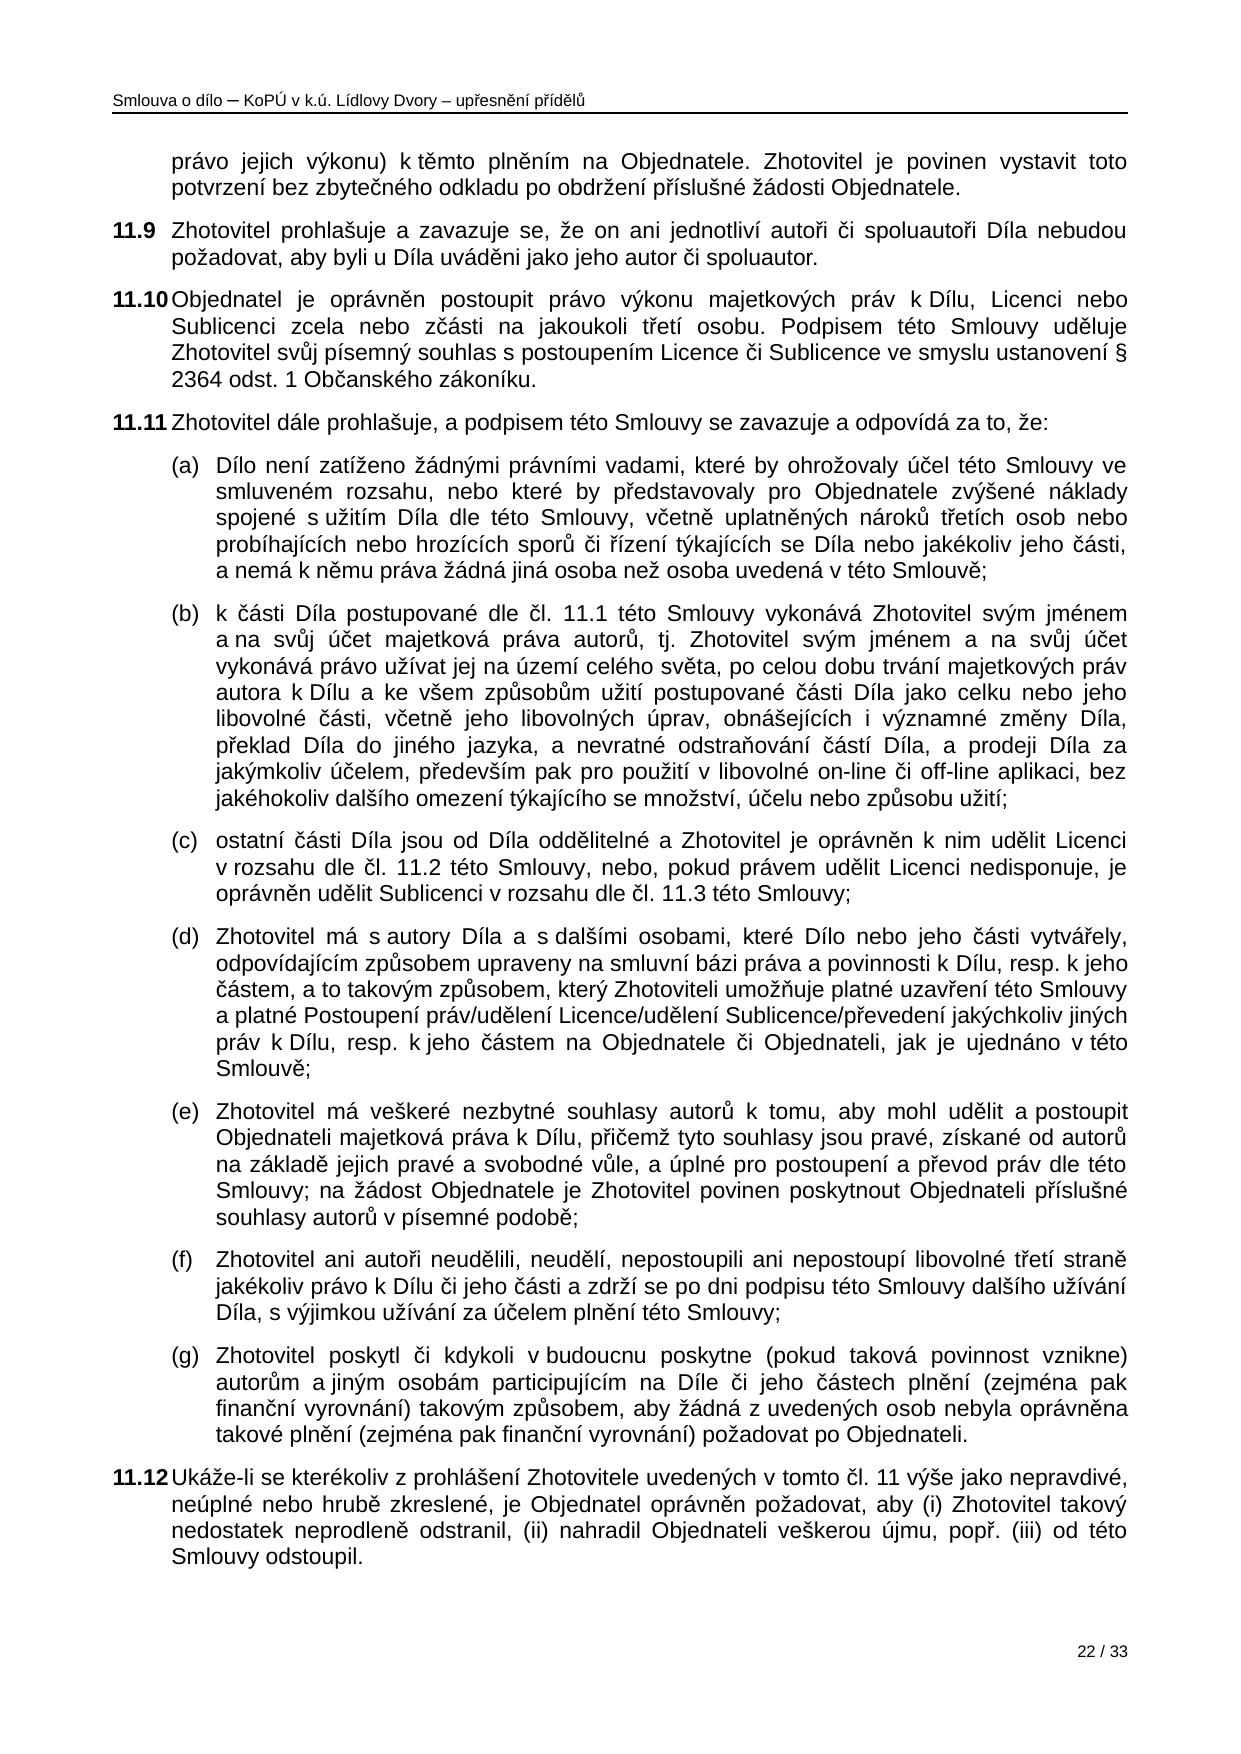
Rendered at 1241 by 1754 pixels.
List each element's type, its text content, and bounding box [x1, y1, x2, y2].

text Zhotovitel má veškeré nezbytné souhlasy autorů k tomu, aby mohl udělit a postoupit Objednateli majetková práva k Dílu, přičemž tyto souhlasy jsou pravé, získané od autorů na základě jejich pravé a svobodné vůle, a úplné pro postoupení a převod práv dle této Smlouvy; na žádost Objednatele je Zhotovitel povinen poskytnout Objednateli příslušné souhlasy autorů v písemné podobě; [171, 1098, 1128, 1230]
text k části Díla postupované dle čl. 11.1 této Smlouvy vykonává Zhotovitel svým jménem a na svůj účet majetková práva autorů, tj. Zhotovitel svým jménem a na svůj účet vykonává právo užívat jej na území celého světa, po celou dobu trvání majetkových práv autora k Dílu a ke všem způsobům užití postupované části Díla jako celku nebo jeho libovolné části, včetně jeho libovolných úprav, obnášejících i významné změny Díla, překlad Díla do jiného jazyka, a nevratné odstraňování částí Díla, a prodeji Díla za jakýmkoliv účelem, především pak pro použití v libovolné on-line či off-line aplikaci, bez jakéhokoliv dalšího omezení týkajícího se množství, účelu nebo způsobu užití; [171, 600, 1128, 811]
text Zhotovitel ani autoři neudělili, neudělí, nepostoupili ani nepostoupí libovolné třetí straně jakékoliv právo k Dílu či jeho části a zdrží se po dni podpisu této Smlouvy dalšího užívání Díla, s výjimkou užívání za účelem plnění této Smlouvy; [171, 1246, 1128, 1326]
text Zhotovitel poskytl či kdykoli v budoucnu poskytne (pokud taková povinnost vznikne) autorům a jiným osobám participujícím na Díle či jeho částech plnění (zejména pak finanční vyrovnání) takovým způsobem, aby žádná z uvedených osob nebyla oprávněna takové plnění (zejména pak finanční vyrovnání) požadovat po Objednateli. [171, 1342, 1128, 1448]
text Zhotovitel prohlašuje a zavazuje se, že on ani jednotliví autoři či spoluautoři Díla nebudou požadovat, aby byli u Díla uváděni jako jeho autor či spoluautor. [112, 217, 1128, 270]
text Zhotovitel má s autory Díla a s dalšími osobami, které Dílo nebo jeho části vytvářely, odpovídajícím způsobem upraveny na smluvní bázi práva a povinnosti k Dílu, resp. k jeho částem, a to takovým způsobem, který Zhotoviteli umožňuje platné uzavření této Smlouvy a platné Postoupení práv/udělení Licence/udělení Sublicence/převedení jakýchkoliv jiných práv k Dílu, resp. k jeho částem na Objednatele či Objednateli, jak je ujednáno v této Smlouvě; [171, 923, 1128, 1081]
text Ukáže-li se kterékoliv z prohlášení Zhotovitele uvedených v tomto čl. 11 výše jako nepravdivé, neúplné nebo hrubě zkreslené, je Objednatel oprávněn požadovat, aby (i) Zhotovitel takový nedostatek neprodleně odstranil, (ii) nahradil Objednateli veškerou újmu, popř. (iii) od této Smlouvy odstoupil. [112, 1464, 1128, 1570]
text ostatní části Díla jsou od Díla oddělitelné a Zhotovitel je oprávněn k nim udělit Licenci v rozsahu dle čl. 11.2 této Smlouvy, nebo, pokud právem udělit Licenci nedisponuje, je oprávněn udělit Sublicenci v rozsahu dle čl. 11.3 této Smlouvy; [171, 827, 1128, 907]
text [112, 148, 1128, 200]
text Objednatel je oprávněn postoupit právo výkonu majetkových práv k Dílu, Licenci nebo Sublicenci zcela nebo zčásti na jakoukoli třetí osobu. Podpisem této Smlouvy uděluje Zhotovitel svůj písemný souhlas s postoupením Licence či Sublicence ve smyslu ustanovení § 2364 odst. 1 Občanského zákoníku. [112, 286, 1128, 392]
text Zhotovitel dále prohlašuje, a podpisem této Smlouvy se zavazuje a odpovídá za to, že: [112, 408, 1128, 435]
list Dílo není zatíženo žádnými právními vadami, které by ohrožovaly účel této Smlouvy ve smluveném rozsahu, nebo které by představovaly pro Objednatele zvýšené náklady spojené s užitím Díla dle této Smlouvy, včetně uplatněných nároků třetích osob nebo probíhajících nebo hrozících sporů či řízení týkajících se Díla nebo jakékoliv jeho části, a nemá k němu práva žádná jiná osoba než osoba uvedená v této Smlouvě; [171, 452, 1128, 583]
